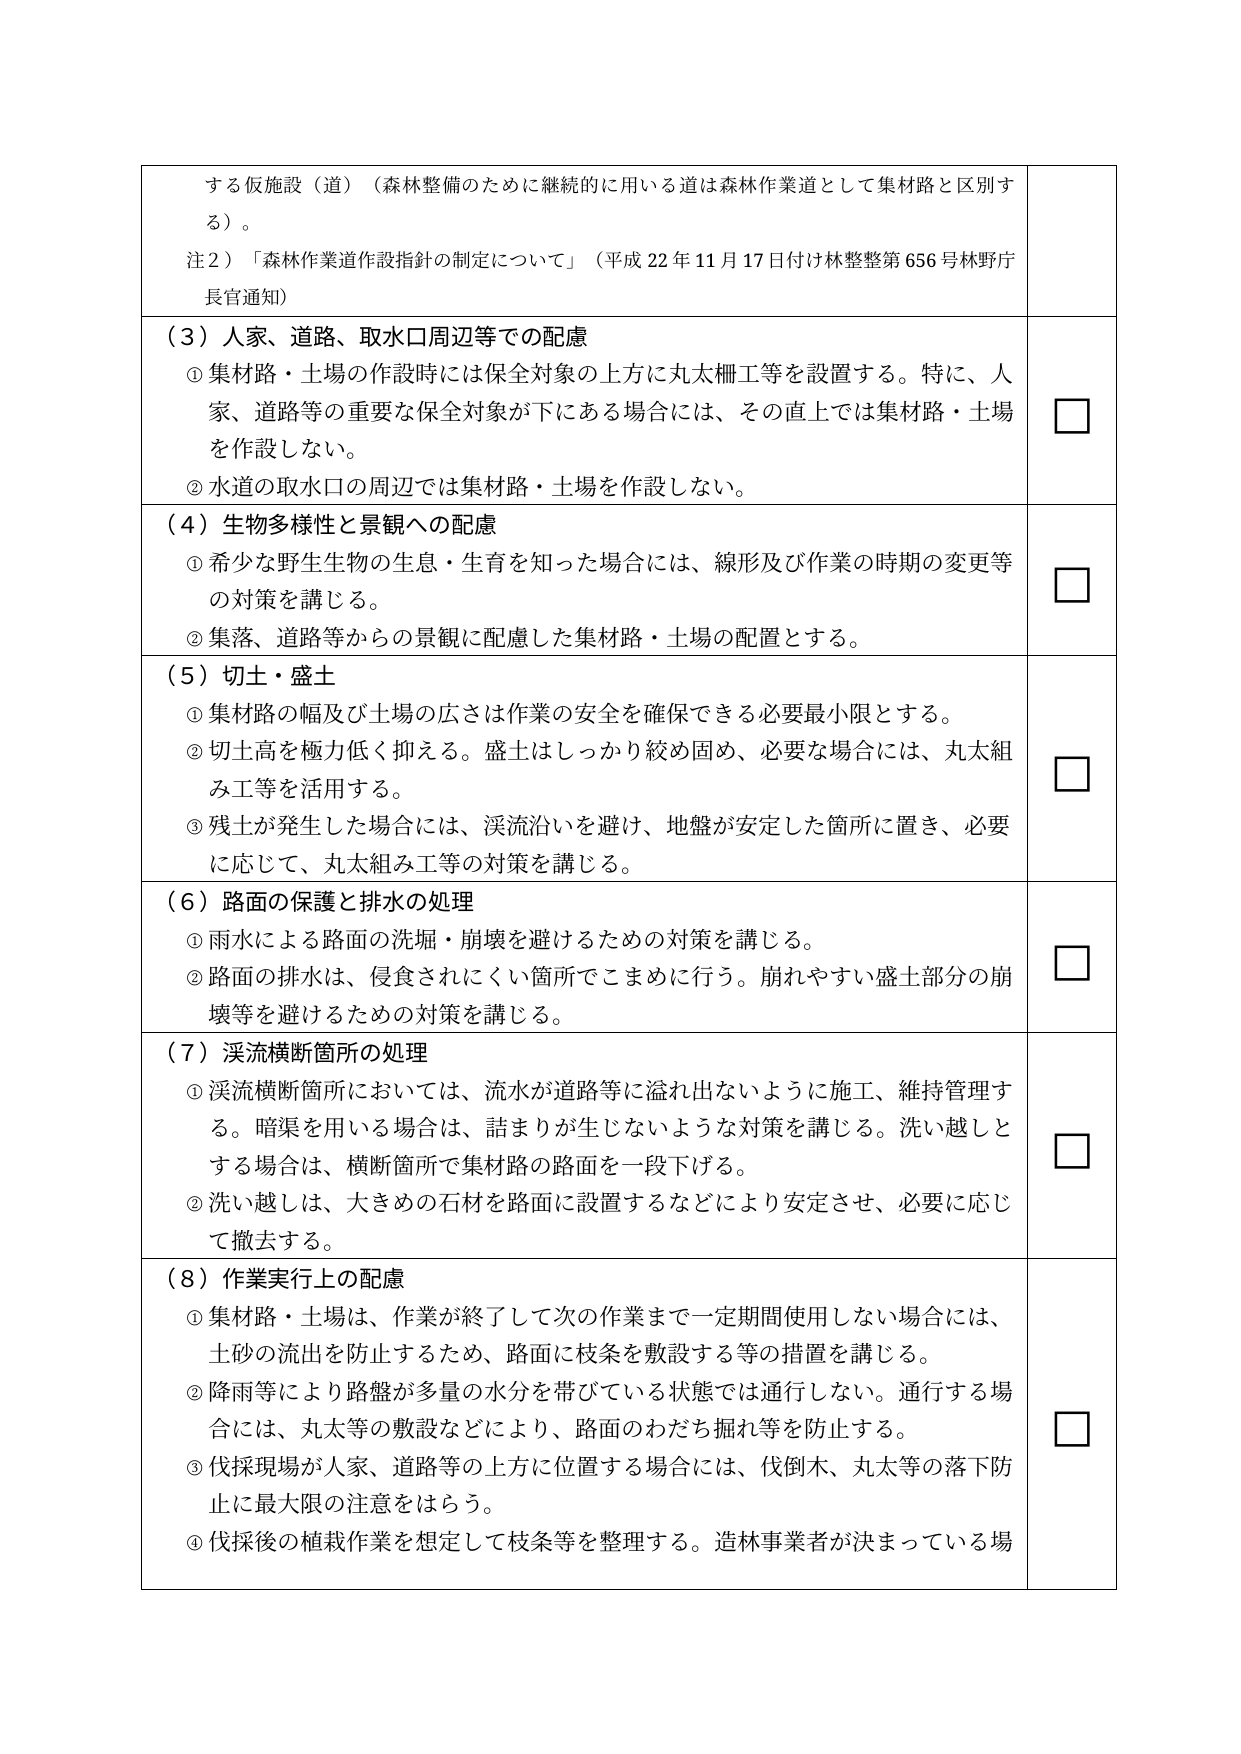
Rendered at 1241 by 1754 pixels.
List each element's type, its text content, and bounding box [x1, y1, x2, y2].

table_cell （７）渓流横断箇所の処理 ①渓流横断箇所においては、流水が道路等に溢れ出ないように施工、維持管理する。暗渠を用いる場合は、詰まりが生じないような対策を講じる。洗い越しとする場合は、横断箇所で集材路の路面を一段下げる。 ②洗い越しは、大きめの石材を路面に設置するなどにより安定させ、必要に応じて撤去する。 [142, 1033, 1027, 1258]
table_cell （６）路面の保護と排水の処理 ①雨水による路面の洗堀・崩壊を避けるための対策を講じる。 ②路面の排水は、侵食されにくい箇所でこまめに行う。崩れやすい盛土部分の崩壊等を避けるための対策を講じる。 [142, 882, 1027, 1032]
table_cell □ [1028, 1259, 1116, 1588]
table_cell （３）人家、道路、取水口周辺等での配慮 ①集材路・土場の作設時には保全対象の上方に丸太柵工等を設置する。特に、人家、道路等の重要な保全対象が下にある場合には、その直上では集材路・土場を作設しない。 ②水道の取水口の周辺では集材路・土場を作設しない。 [142, 317, 1027, 504]
table_cell □ [1028, 166, 1116, 316]
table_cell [142, 166, 1027, 316]
table_cell □ [1028, 1033, 1116, 1258]
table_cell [142, 1259, 1027, 1588]
table_cell （５）切土・盛土 ①集材路の幅及び土場の広さは作業の安全を確保できる必要最小限とする。 ②切土高を極力低く抑える。盛土はしっかり絞め固め、必要な場合には、丸太組み工等を活用する。 ③残土が発生した場合には、渓流沿いを避け、地盤が安定した箇所に置き、必要に応じて、丸太組み工等の対策を講じる。 [142, 656, 1027, 881]
table_cell □ [1028, 317, 1116, 504]
table_cell □ [1028, 656, 1116, 881]
table_cell □ [1028, 505, 1116, 655]
table_cell □ [1028, 882, 1116, 1032]
table_cell （４）生物多様性と景観への配慮 ①希少な野生生物の生息・生育を知った場合には、線形及び作業の時期の変更等の対策を講じる。 ②集落、道路等からの景観に配慮した集材路・土場の配置とする。 [142, 505, 1027, 655]
